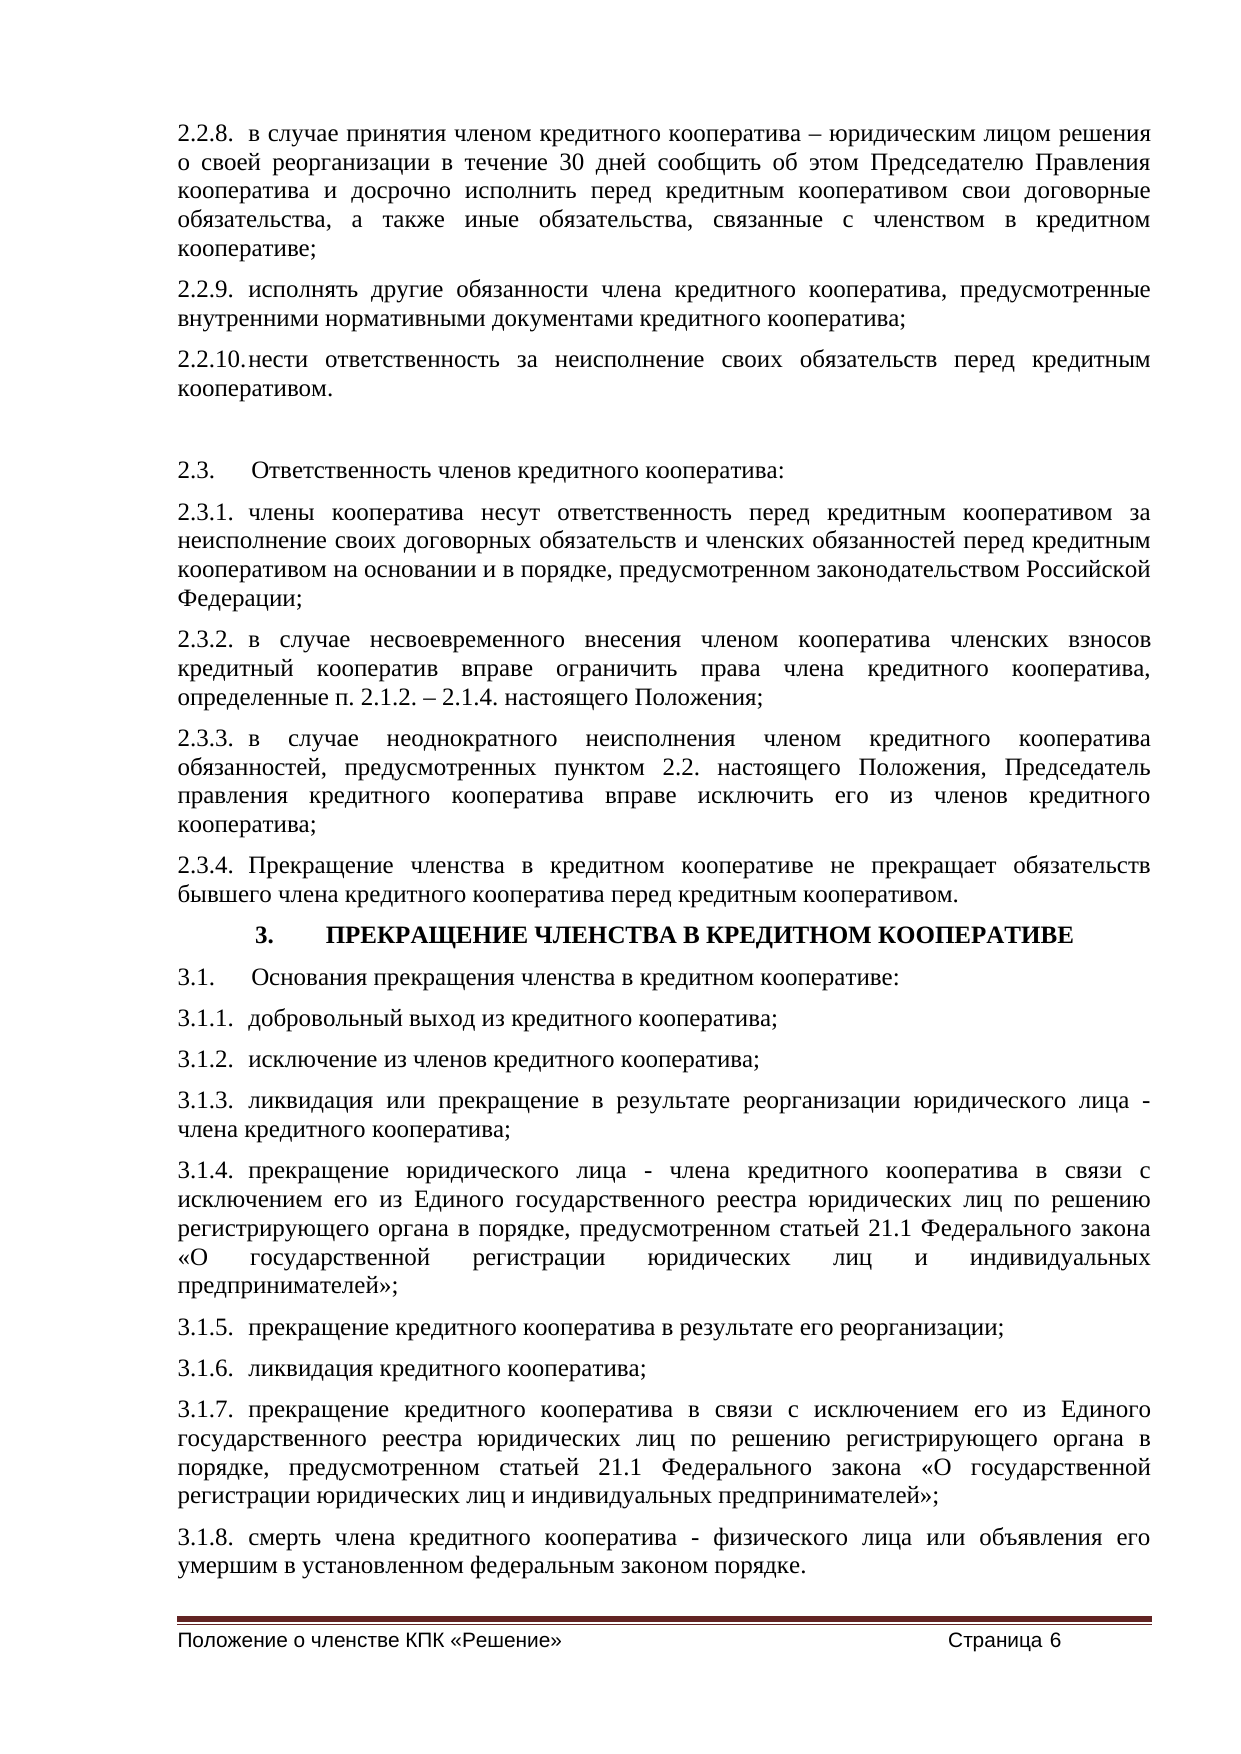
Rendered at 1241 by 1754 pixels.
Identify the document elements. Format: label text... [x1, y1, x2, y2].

list прекращение кредитного кооператива в связи с исключением его из Единого государственного реестра юридических лиц по решению регистрирующего органа в порядке, предусмотренном статьей 21.1 Федерального закона «О государственной регистрации юридических лиц и индивидуальных предпринимателей»; [177, 1394, 1152, 1509]
list ликвидация кредитного кооператива; [177, 1353, 1152, 1382]
list Основания прекращения членства в кредитном кооперативе: [177, 962, 1152, 991]
list добровольный выход из кредитного кооператива; [177, 1003, 1152, 1032]
list в случае неоднократного неисполнения членом кредитного кооператива обязанностей, предусмотренных пунктом 2.2. настоящего Положения, Председатель правления кредитного кооператива вправе исключить его из членов кредитного кооператива; [177, 723, 1152, 838]
list члены кооператива несут ответственность перед кредитным кооперативом за неисполнение своих договорных обязательств и членских обязанностей перед кредитным кооперативом на основании и в порядке, предусмотренном законодательством Российской Федерации; [177, 497, 1152, 612]
list исполнять другие обязанности члена кредитного кооператива, предусмотренные внутренними нормативными документами кредитного кооператива; [177, 274, 1152, 332]
list в случае принятия членом кредитного кооператива – юридическим лицом решения о своей реорганизации в течение 30 дней сообщить об этом Председателю Правления кооператива и досрочно исполнить перед кредитным кооперативом свои договорные обязательства, а также иные обязательства, связанные с членством в кредитном кооперативе; [177, 118, 1152, 262]
list прекращение кредитного кооператива в результате его реорганизации; [177, 1312, 1152, 1341]
list Прекращение членства в кредитном кооперативе не прекращает обязательств бывшего члена кредитного кооператива перед кредитным кооперативом. [177, 851, 1152, 908]
list нести ответственность за неисполнение своих обязательств перед кредитным кооперативом. [177, 344, 1152, 402]
list в случае несвоевременного внесения членом кооператива членских взносов кредитный кооператив вправе ограничить права члена кредитного кооператива, определенные п. 2.1.2. – 2.1.4. настоящего Положения; [177, 624, 1152, 711]
list ликвидация или прекращение в результате реорганизации юридического лица - члена кредитного кооператива; [177, 1086, 1152, 1143]
list ПРЕКРАЩЕНИЕ ЧЛЕНСТВА В КРЕДИТНОМ КООПЕРАТИВЕ [177, 921, 1152, 949]
list Ответственность членов кредитного кооператива: [177, 456, 1152, 484]
list смерть члена кредитного кооператива - физического лица или объявления его умершим в установленном федеральным законом порядке. [177, 1522, 1152, 1579]
list исключение из членов кредитного кооператива; [177, 1044, 1152, 1073]
list прекращение юридического лица - члена кредитного кооператива в связи с исключением его из Единого государственного реестра юридических лиц по решению регистрирующего органа в порядке, предусмотренном статьей 21.1 Федерального закона «О государственной регистрации юридических лиц и индивидуальных предпринимателей»; [177, 1156, 1152, 1299]
